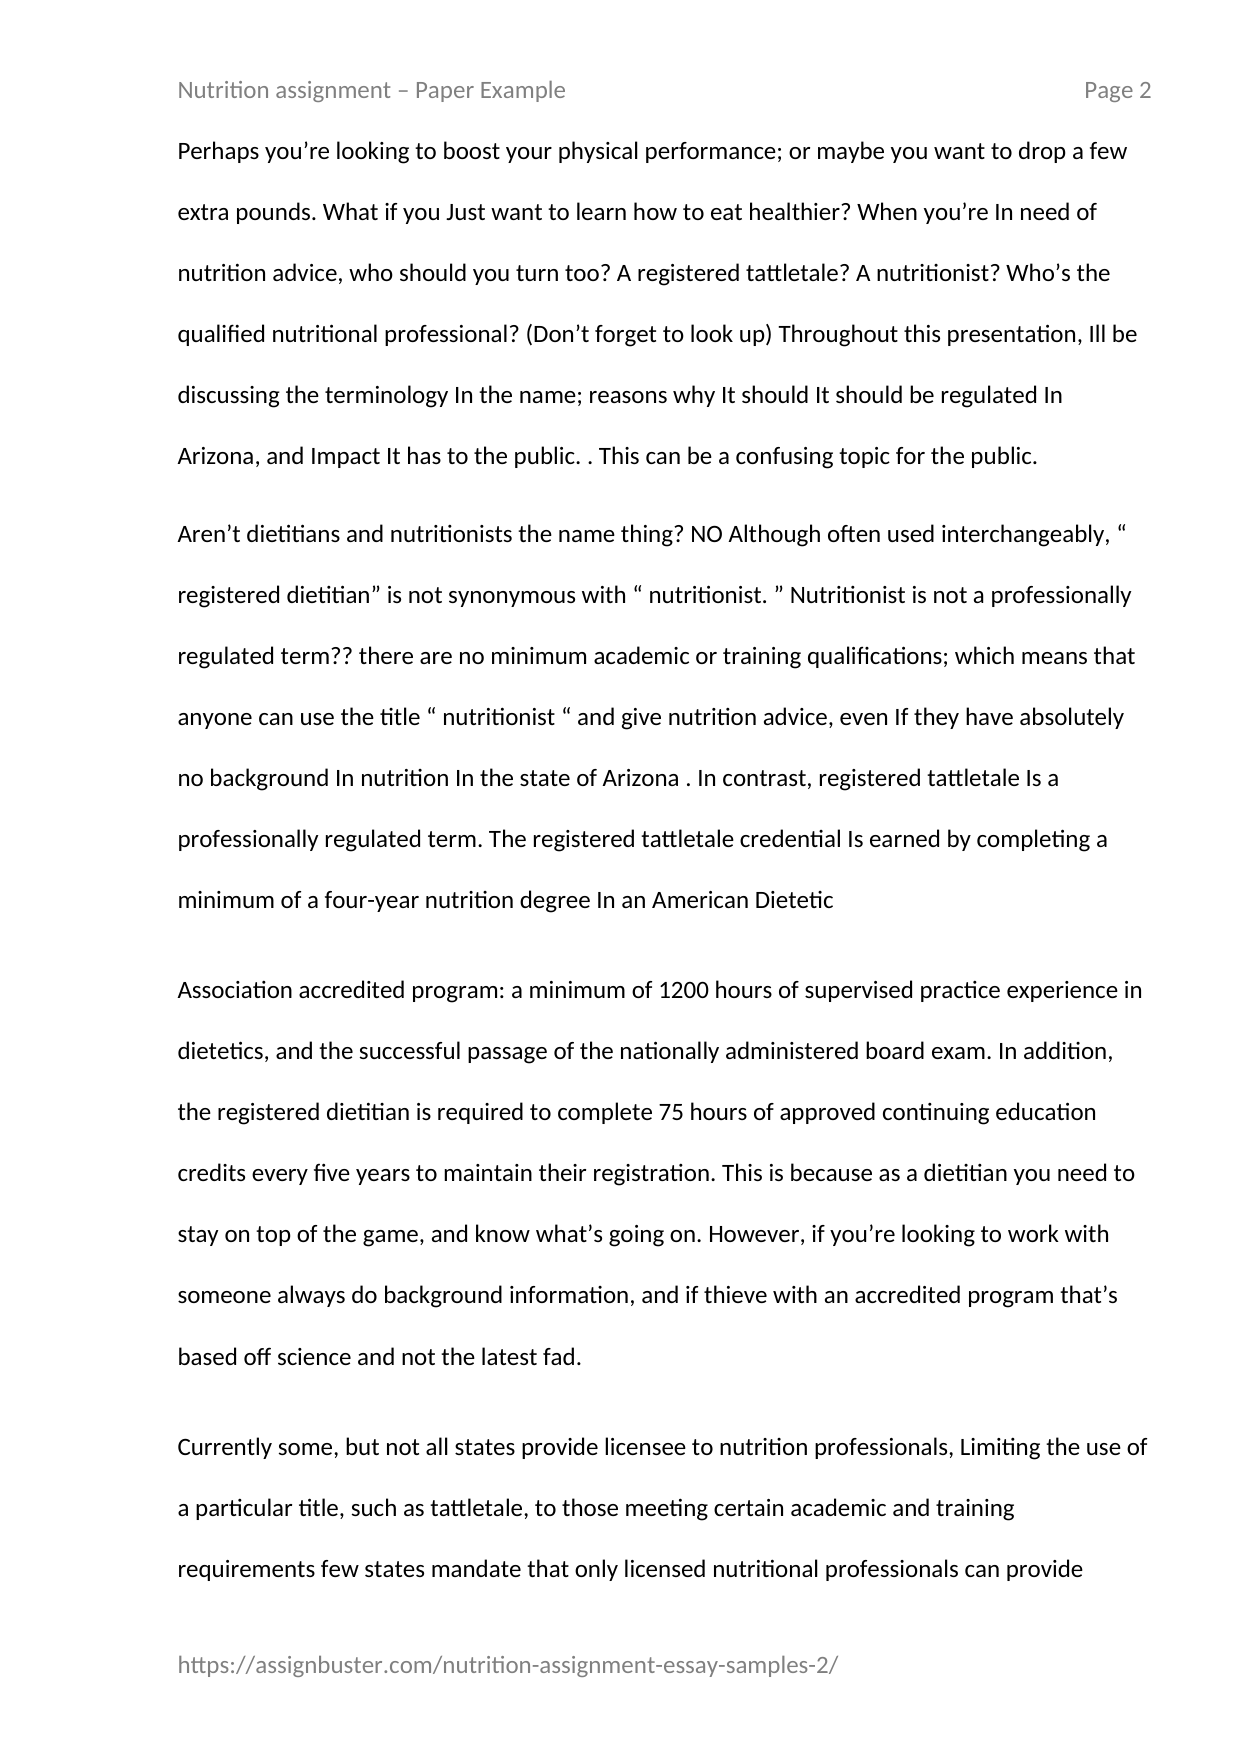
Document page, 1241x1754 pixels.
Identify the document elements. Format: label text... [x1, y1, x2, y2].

text Aren’t dietitians and nutritionists the name thing? NO Although often used interchangeably, “ registered dietitian” is not synonymous with “ nutritionist. ” Nutritionist is not a professionally regulated term?? there are no minimum academic or training qualifications; which means that anyone can use the title “ nutritionist “ and give nutrition advice, even If they have absolutely no background In nutrition In the state of Arizona . In contrast, registered tattletale Is a professionally regulated term. The registered tattletale credential Is earned by completing a minimum of a four-year nutrition degree In an American Dietetic [177, 518, 1152, 914]
text Perhaps you’re looking to boost your physical performance; or maybe you want to drop a few extra pounds. What if you Just want to learn how to eat healthier? When you’re In need of nutrition advice, who should you turn too? A registered tattletale? A nutritionist? Who’s the qualified nutritional professional? (Don’t forget to look up) Throughout this presentation, Ill be discussing the terminology In the name; reasons why It should It should be regulated In Arizona, and Impact It has to the public. . This can be a confusing topic for the public. [177, 135, 1152, 471]
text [177, 1431, 1152, 1584]
text Association accredited program: a minimum of 1200 hours of supervised practice experience in dietetics, and the successful passage of the nationally administered board exam. In addition, the registered dietitian is required to complete 75 hours of approved continuing education credits every five years to maintain their registration. This is because as a dietitian you need to stay on top of the game, and know what’s going on. However, if you’re looking to work with someone always do background information, and if thieve with an accredited program that’s based off science and not the latest fad. [177, 974, 1152, 1371]
